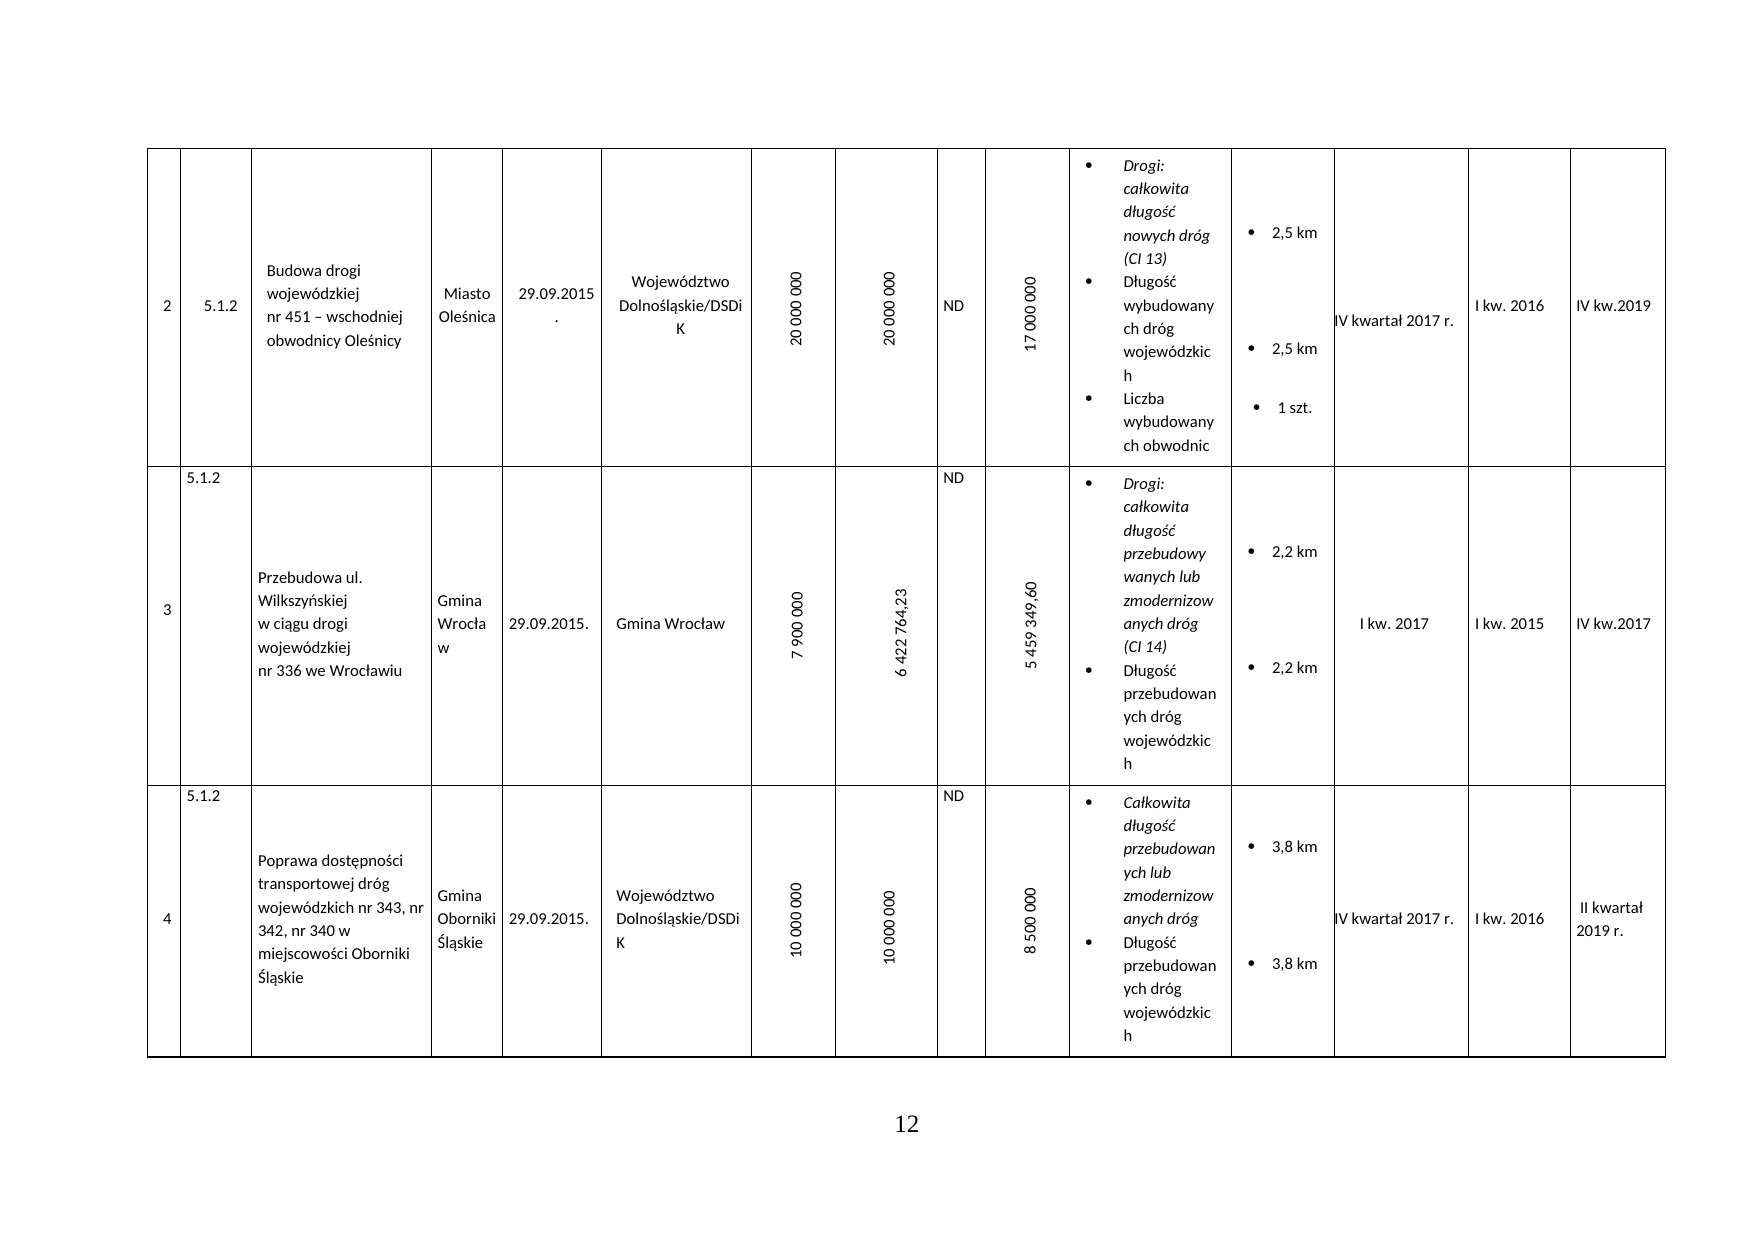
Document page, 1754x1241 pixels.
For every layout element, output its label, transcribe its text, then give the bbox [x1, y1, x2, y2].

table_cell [602, 786, 751, 1056]
table_cell 6 422 764,23 [836, 467, 937, 784]
table_cell 7 900 000 [752, 467, 835, 784]
table_cell ND [938, 467, 985, 784]
table_cell Całkowita długość przebudowanych lub zmodernizowanych dróg Długość przebudowanych dróg wojewódzkich [1070, 786, 1231, 1056]
table_cell Województwo Dolnośląskie/DSDiK [602, 149, 751, 466]
table_cell IV kwartał 2017 r. [1335, 149, 1468, 466]
table_cell 2,5 km 2,5 km 1 szt. [1232, 149, 1334, 466]
table_cell 20 000 000 [752, 149, 835, 466]
table_cell 4 [148, 786, 180, 1056]
table_cell Gmina Wrocław [432, 467, 502, 784]
table_cell 2 [148, 149, 180, 466]
table_cell 3,8 km 3,8 km [1232, 786, 1334, 1056]
table_cell Gmina Wrocław [602, 467, 751, 784]
table_cell I kw. 2017 [1335, 467, 1468, 784]
table_cell ND [938, 786, 985, 1056]
table_cell II kwartał 2019 r. [1571, 786, 1665, 1056]
table_cell 10 000 000 [836, 786, 937, 1056]
table_cell Przebudowa ul. Wilkszyńskiej w ciągu drogi wojewódzkiej nr 336 we Wrocławiu [252, 467, 431, 784]
table_cell 29.09.2015. [503, 149, 601, 466]
table_cell 5 459 349,60 [986, 467, 1069, 784]
table_cell 5.1.2 [181, 149, 251, 466]
table_cell 29.09.2015. [503, 786, 601, 1056]
table_cell Budowa drogi wojewódzkiej nr 451 – wschodniej obwodnicy Oleśnicy [252, 149, 431, 466]
table_cell 10 000 000 [752, 786, 835, 1056]
table_cell I kw. 2015 [1469, 467, 1570, 784]
table_cell Drogi: całkowita długość przebudowywanych lub zmodernizowanych dróg (CI 14) Długość przebudowanych dróg wojewódzkich [1070, 467, 1231, 784]
table_cell Gmina Oborniki Śląskie [432, 786, 502, 1056]
table_cell I kw. 2016 [1469, 786, 1570, 1056]
table_cell IV kwartał 2017 r. [1335, 786, 1468, 1056]
table_cell Miasto Oleśnica [432, 149, 502, 466]
table_cell 8 500 000 [986, 786, 1069, 1056]
table_cell 5.1.2 [181, 467, 251, 784]
table_cell I kw. 2016 [1469, 149, 1570, 466]
table_cell Poprawa dostępności transportowej dróg wojewódzkich nr 343, nr 342, nr 340 w miejscowości Oborniki Śląskie [252, 786, 431, 1056]
table_cell 3 [148, 467, 180, 784]
table_cell IV kw.2017 [1571, 467, 1665, 784]
table_cell 17 000 000 [986, 149, 1069, 466]
table_cell 20 000 000 [836, 149, 937, 466]
table_cell 5.1.2 [181, 786, 251, 1056]
table_cell 29.09.2015. [503, 467, 601, 784]
table_cell ND [938, 149, 985, 466]
table_cell 2,2 km 2,2 km [1232, 467, 1334, 784]
table_cell IV kw.2019 [1571, 149, 1665, 466]
table_cell Drogi: całkowita długość nowych dróg (CI 13) Długość wybudowanych dróg wojewódzkich Liczba wybudowanych obwodnic [1070, 149, 1231, 466]
